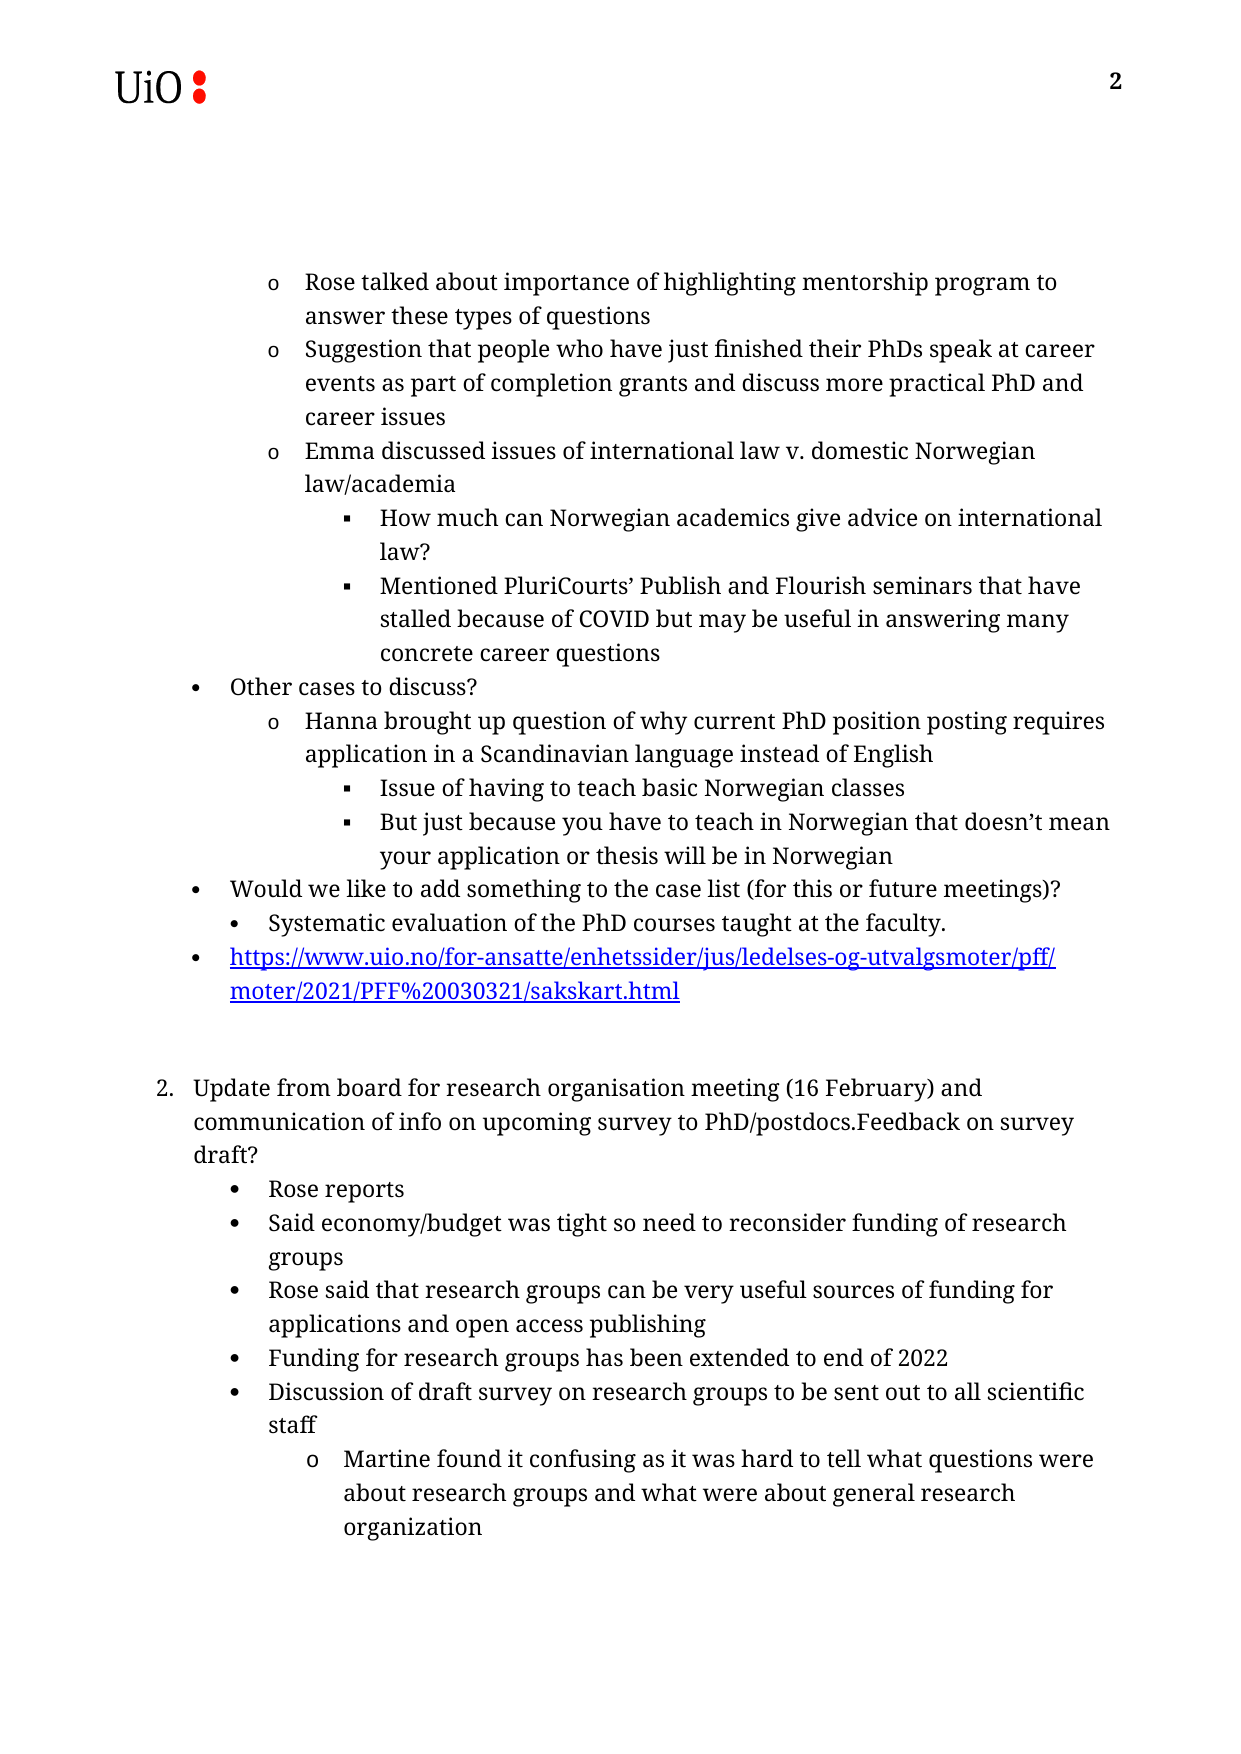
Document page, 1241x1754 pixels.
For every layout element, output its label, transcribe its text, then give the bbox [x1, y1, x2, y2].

list How much can Norwegian academics give advice on international law? [342, 502, 1122, 567]
list Mentioned PluriCourts’ Publish and Flourish seminars that have stalled because of COVID but may be useful in answering many concrete career questions [342, 569, 1122, 668]
list Said economy/budget was tight so need to reconsider funding of research groups [231, 1207, 1122, 1272]
list But just because you have to teach in Norwegian that doesn’t mean your application or thesis will be in Norwegian [342, 806, 1122, 871]
list Update from board for research organisation meeting (16 February) and communication of info on upcoming survey to PhD/postdocs.Feedback on survey draft? [156, 1072, 1122, 1171]
list Hanna brought up question of why current PhD position posting requires application in a Scandinavian language instead of English [267, 704, 1122, 769]
list Rose reports [231, 1173, 1122, 1204]
list Discussion of draft survey on research groups to be sent out to all scientific staff [231, 1376, 1122, 1441]
list Funding for research groups has been extended to end of 2022 [231, 1342, 1122, 1373]
list Suggestion that people who have just finished their PhDs speak at career events as part of completion grants and discuss more practical PhD and career issues [267, 333, 1122, 432]
list Martine found it confusing as it was hard to tell what questions were about research groups and what were about general research organization [306, 1443, 1122, 1542]
list Systematic evaluation of the PhD courses taught at the faculty. [231, 907, 1122, 938]
list Issue of having to teach basic Norwegian classes [342, 772, 1122, 803]
list Rose said that research groups can be very useful sources of funding for applications and open access publishing [231, 1274, 1122, 1339]
list Other cases to discuss? [192, 671, 1122, 702]
list Emma discussed issues of international law v. domestic Norwegian law/academia [267, 434, 1122, 499]
list Rose talked about importance of highlighting mentorship program to answer these types of questions [267, 266, 1122, 331]
list https://www.uio.no/for-ansatte/enhetssider/jus/ledelses-og-utvalgsmoter/pff/moter/2021/PFF%20030321/sakskart.html [192, 941, 1122, 1006]
list Would we like to add something to the case list (for this or future meetings)? [192, 873, 1122, 904]
